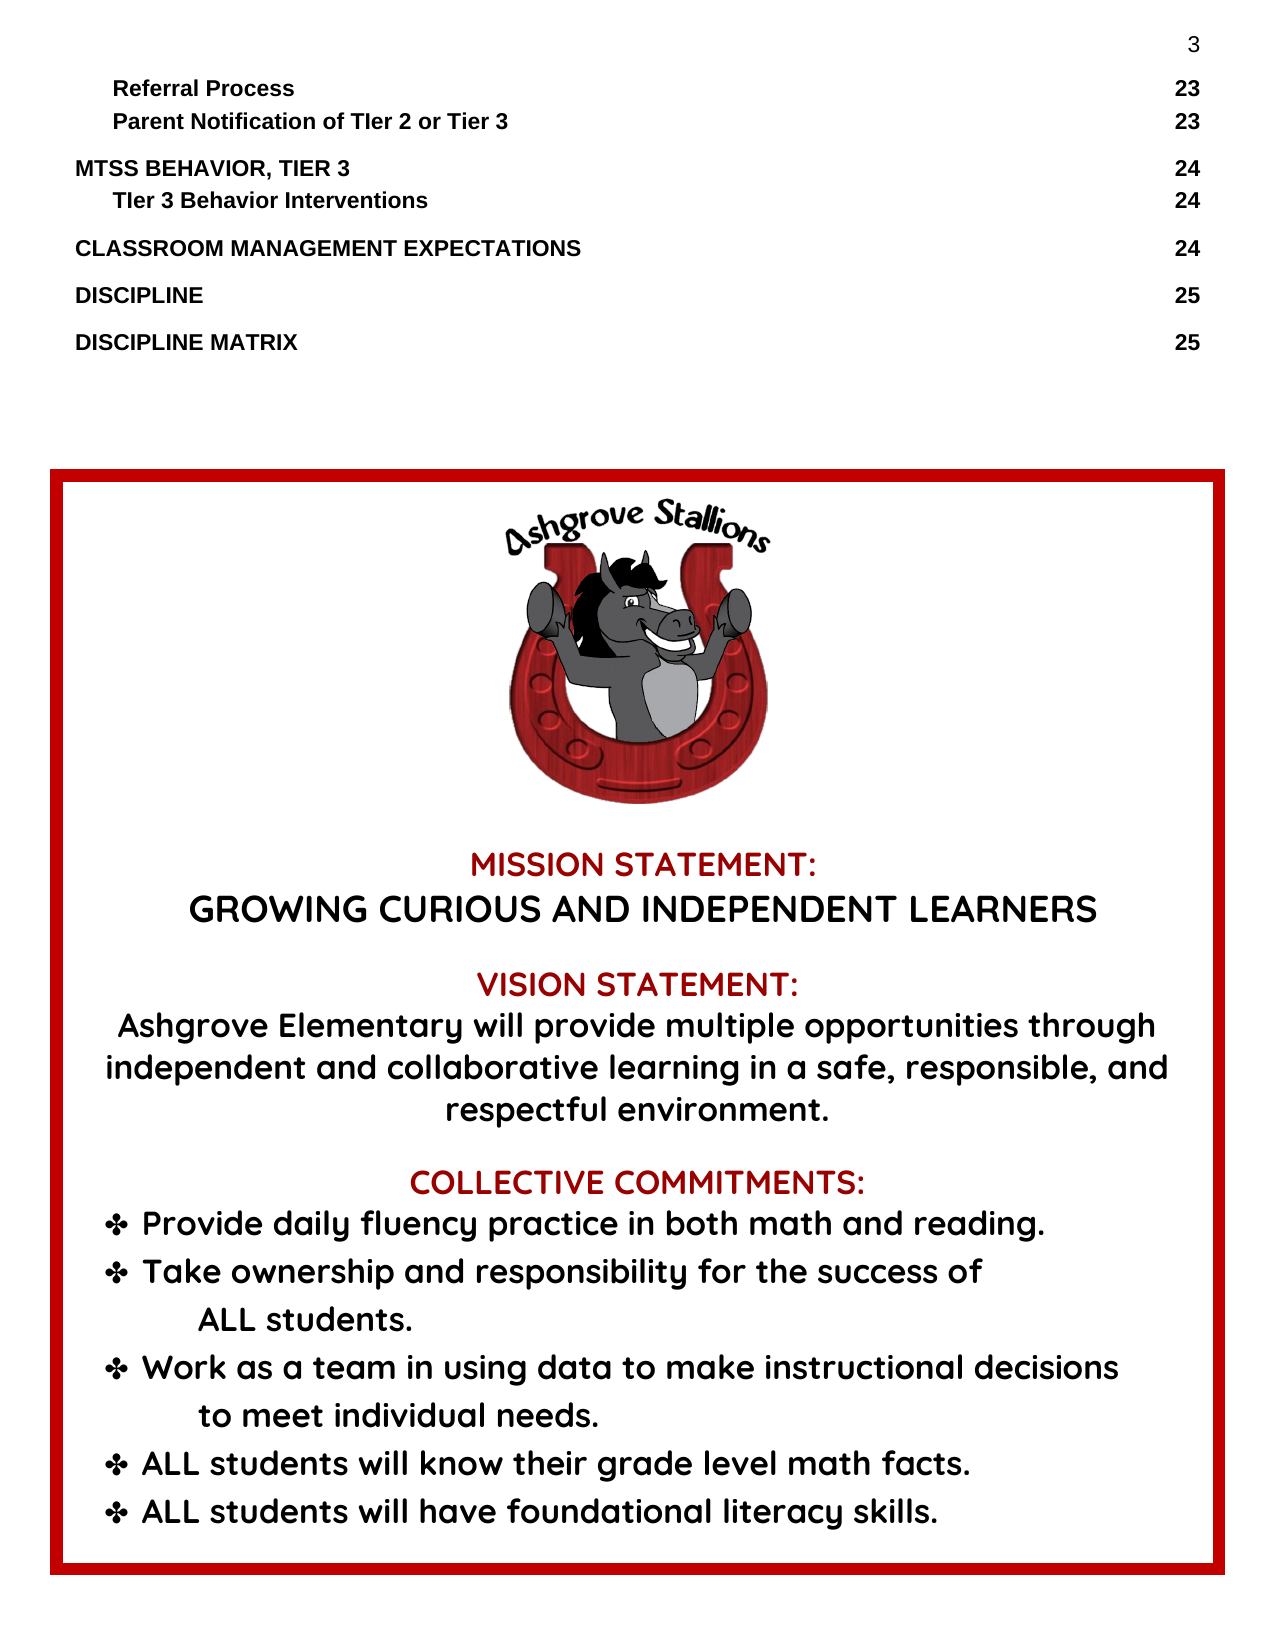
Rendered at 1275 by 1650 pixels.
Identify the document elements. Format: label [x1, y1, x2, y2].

table_header [63, 482, 1213, 1562]
picture [487, 492, 788, 812]
